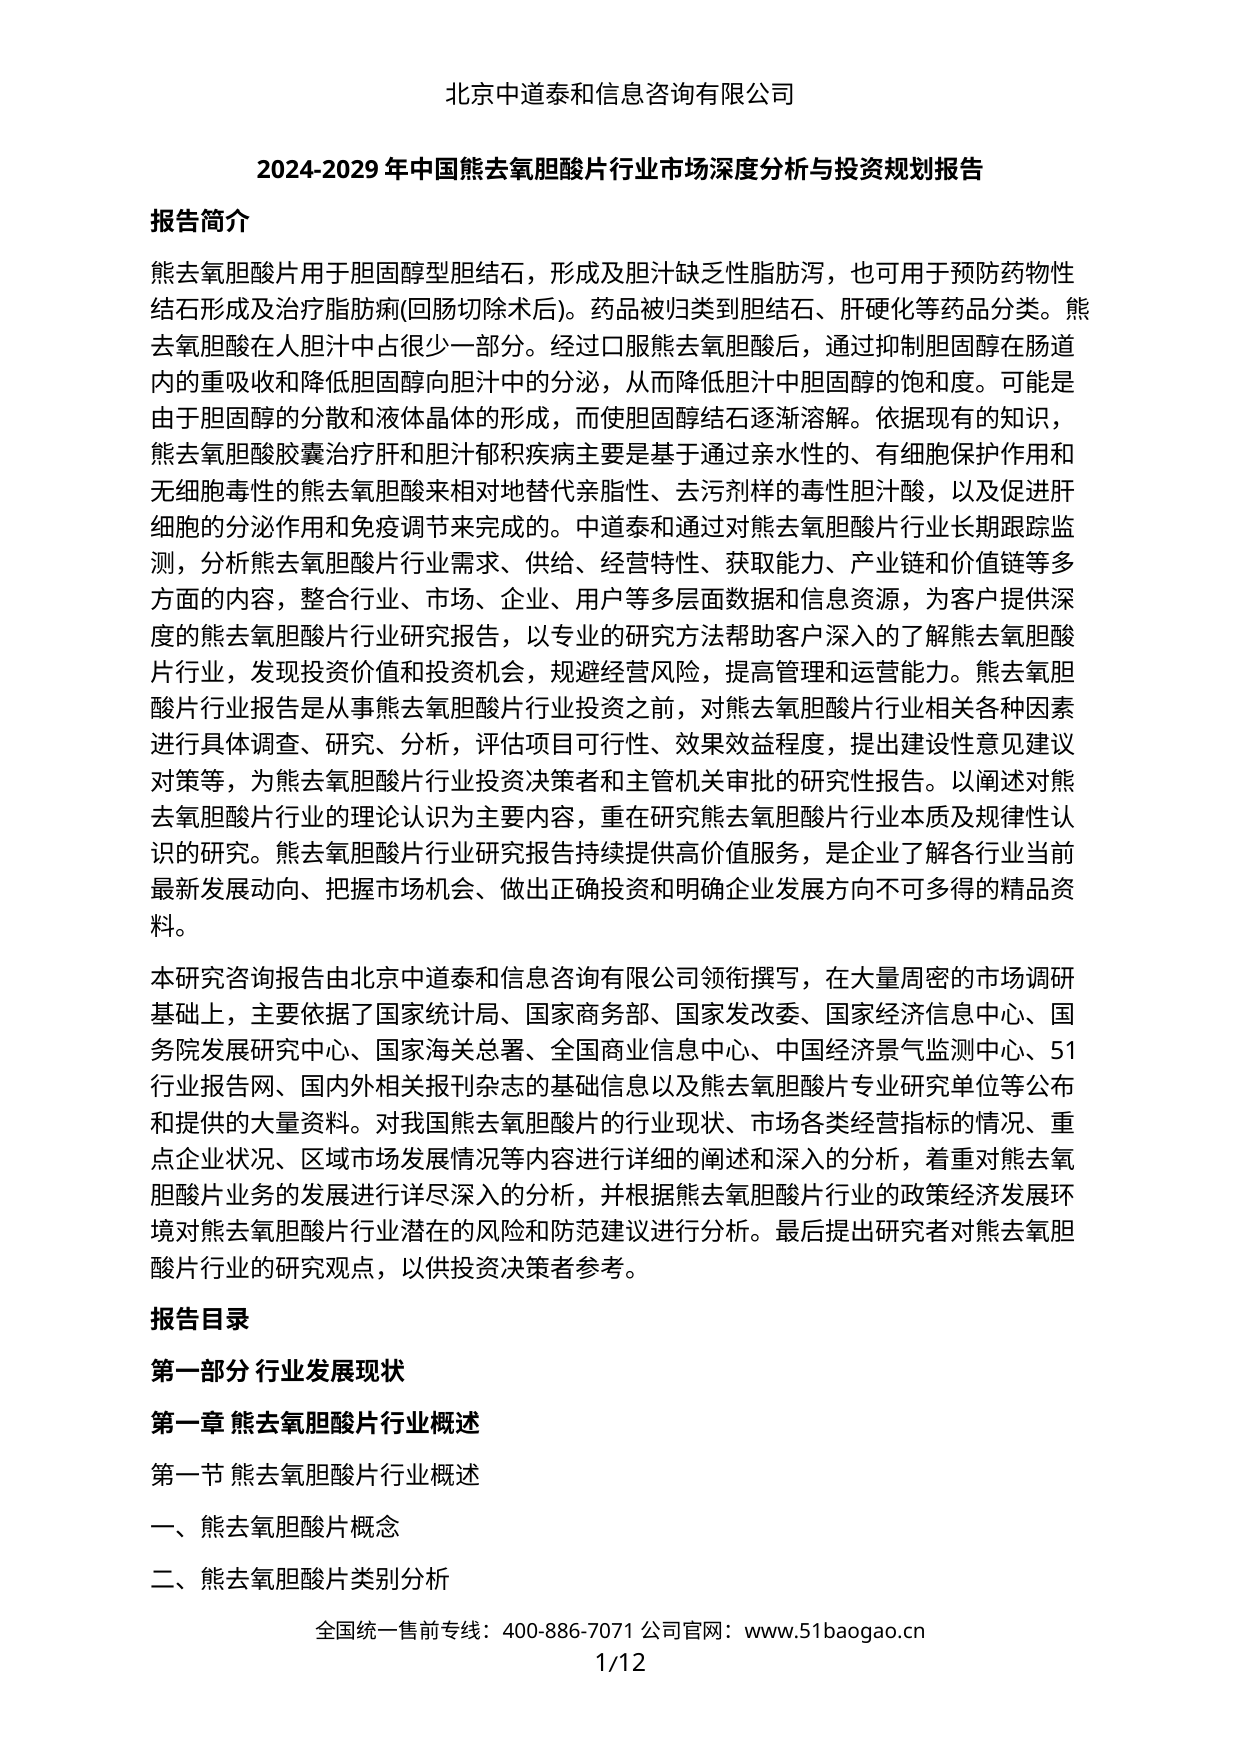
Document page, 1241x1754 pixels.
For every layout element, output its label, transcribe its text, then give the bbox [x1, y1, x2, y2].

text 一、熊去氧胆酸片概念 [150, 1507, 1090, 1544]
text 第一章 熊去氧胆酸片行业概述 [150, 1404, 1090, 1440]
text 2024-2029年中国熊去氧胆酸片行业市场深度分析与投资规划报告 [150, 150, 1090, 186]
text 报告简介 [150, 202, 1090, 238]
text 本研究咨询报告由北京中道泰和信息咨询有限公司领衔撰写，在大量周密的市场调研基础上，主要依据了国家统计局、国家商务部、国家发改委、国家经济信息中心、国务院发展研究中心、国家海关总署、全国商业信息中心、中国经济景气监测中心、51行业报告网、国内外相关报刊杂志的基础信息以及熊去氧胆酸片专业研究单位等公布和提供的大量资料。对我国熊去氧胆酸片的行业现状、市场各类经营指标的情况、重点企业状况、区域市场发展情况等内容进行详细的阐述和深入的分析，着重对熊去氧胆酸片业务的发展进行详尽深入的分析，并根据熊去氧胆酸片行业的政策经济发展环境对熊去氧胆酸片行业潜在的风险和防范建议进行分析。最后提出研究者对熊去氧胆酸片行业的研究观点，以供投资决策者参考。 [150, 958, 1090, 1284]
text 第一节 熊去氧胆酸片行业概述 [150, 1456, 1090, 1492]
text 熊去氧胆酸片用于胆固醇型胆结石，形成及胆汁缺乏性脂肪泻，也可用于预防药物性结石形成及治疗脂肪痢(回肠切除术后)。药品被归类到胆结石、肝硬化等药品分类。熊去氧胆酸在人胆汁中占很少一部分。经过口服熊去氧胆酸后，通过抑制胆固醇在肠道内的重吸收和降低胆固醇向胆汁中的分泌，从而降低胆汁中胆固醇的饱和度。可能是由于胆固醇的分散和液体晶体的形成，而使胆固醇结石逐渐溶解。依据现有的知识，熊去氧胆酸胶囊治疗肝和胆汁郁积疾病主要是基于通过亲水性的、有细胞保护作用和无细胞毒性的熊去氧胆酸来相对地替代亲脂性、去污剂样的毒性胆汁酸，以及促进肝细胞的分泌作用和免疫调节来完成的。中道泰和通过对熊去氧胆酸片行业长期跟踪监测，分析熊去氧胆酸片行业需求、供给、经营特性、获取能力、产业链和价值链等多方面的内容，整合行业、市场、企业、用户等多层面数据和信息资源，为客户提供深度的熊去氧胆酸片行业研究报告，以专业的研究方法帮助客户深入的了解熊去氧胆酸片行业，发现投资价值和投资机会，规避经营风险，提高管理和运营能力。熊去氧胆酸片行业报告是从事熊去氧胆酸片行业投资之前，对熊去氧胆酸片行业相关各种因素进行具体调查、研究、分析，评估项目可行性、效果效益程度，提出建设性意见建议对策等，为熊去氧胆酸片行业投资决策者和主管机关审批的研究性报告。以阐述对熊去氧胆酸片行业的理论认识为主要内容，重在研究熊去氧胆酸片行业本质及规律性认识的研究。熊去氧胆酸片行业研究报告持续提供高价值服务，是企业了解各行业当前最新发展动向、把握市场机会、做出正确投资和明确企业发展方向不可多得的精品资料。 [150, 254, 1090, 942]
text 二、熊去氧胆酸片类别分析 [150, 1559, 1090, 1596]
text 第一部分 行业发展现状 [150, 1352, 1090, 1388]
text 报告目录 [150, 1300, 1090, 1336]
